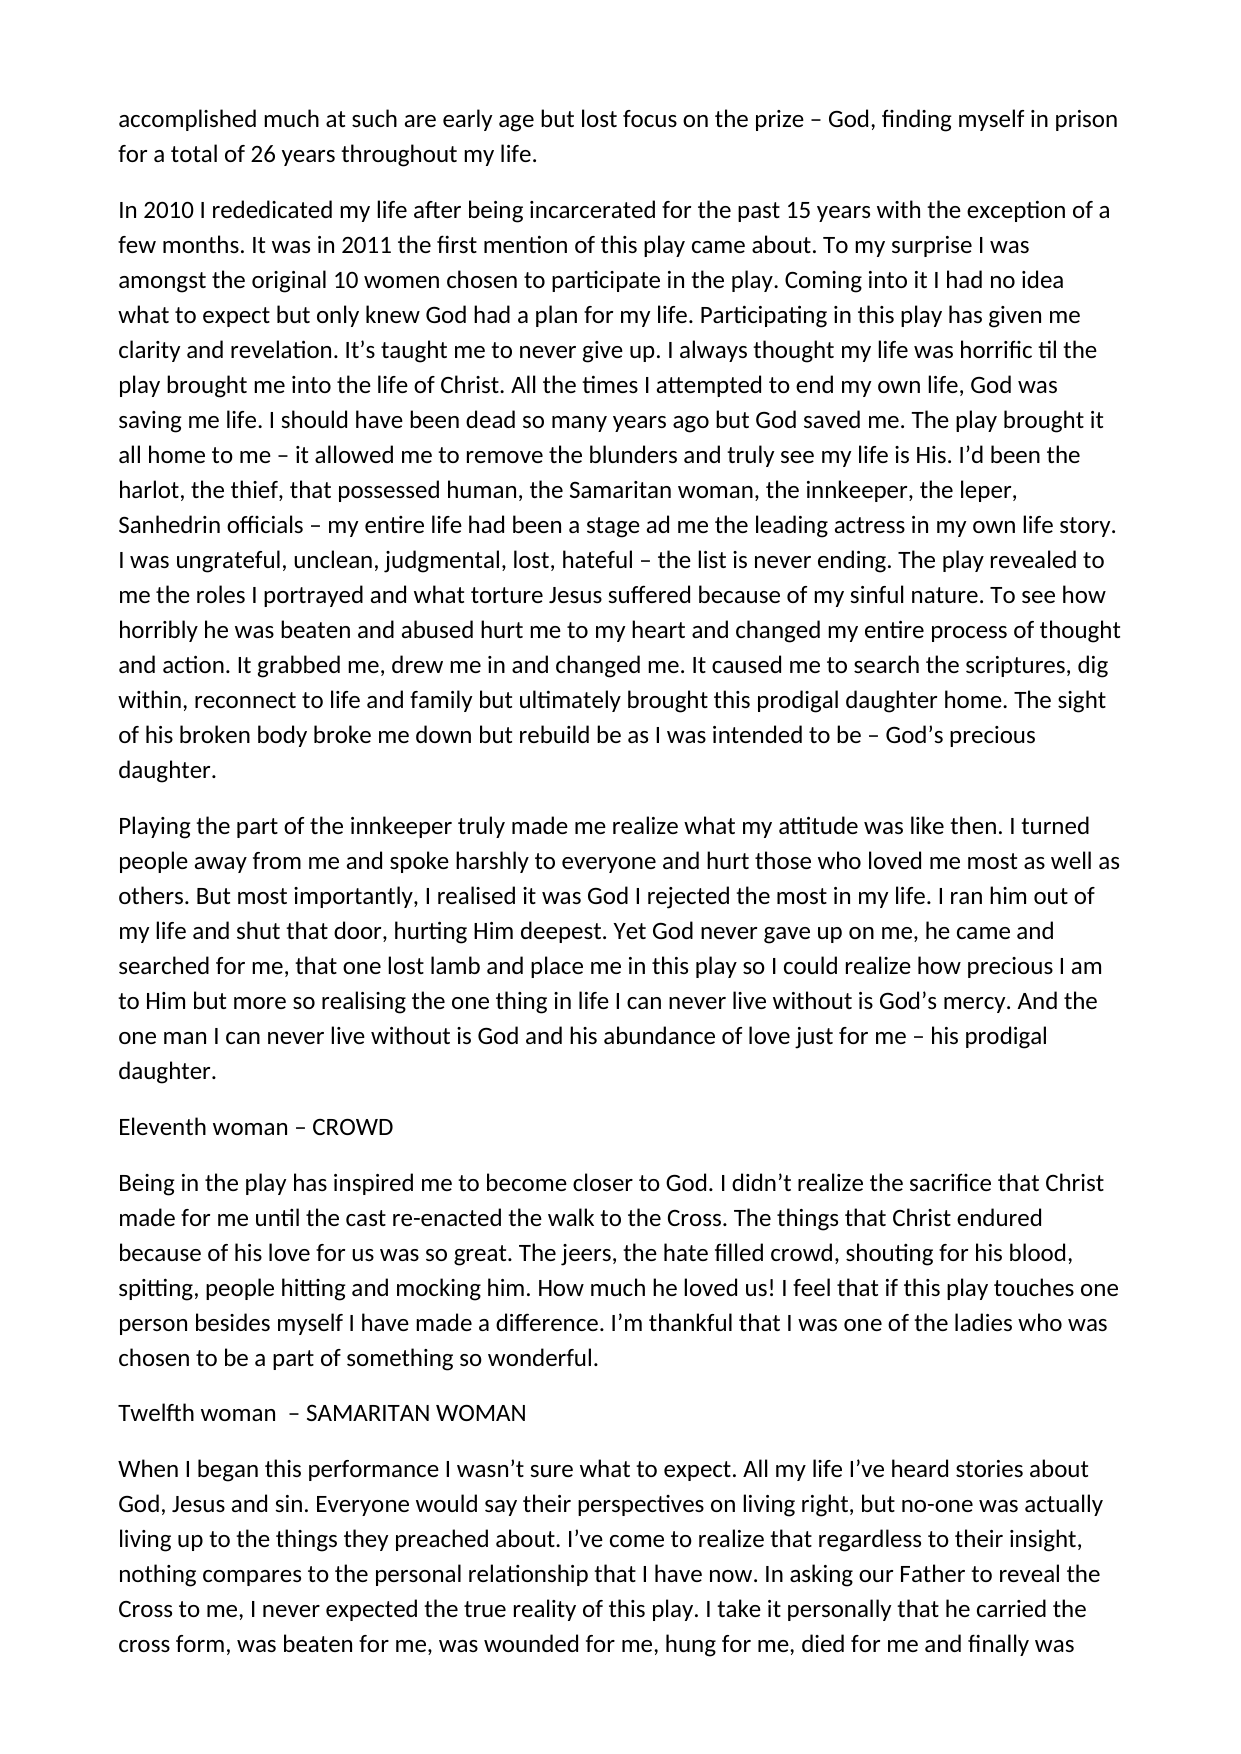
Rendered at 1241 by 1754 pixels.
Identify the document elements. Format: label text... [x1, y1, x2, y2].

text Eleventh woman – CROWD [118, 1111, 1122, 1141]
text In 2010 I rededicated my life after being incarcerated for the past 15 years with the exception of a few months. It was in 2011 the first mention of this play came about. To my surprise I was amongst the original 10 women chosen to participate in the play. Coming into it I had no idea what to expect but only knew God had a plan for my life. Participating in this play has given me clarity and revelation. It’s taught me to never give up. I always thought my life was horrific til the play brought me into the life of Christ. All the times I attempted to end my own life, God was saving me life. I should have been dead so many years ago but God saved me. The play brought it all home to me – it allowed me to remove the blunders and truly see my life is His. I’d been the harlot, the thief, that possessed human, the Samaritan woman, the innkeeper, the leper, Sanhedrin officials – my entire life had been a stage ad me the leading actress in my own life story. I was ungrateful, unclean, judgmental, lost, hateful – the list is never ending. The play revealed to me the roles I portrayed and what torture Jesus suffered because of my sinful nature. To see how horribly he was beaten and abused hurt me to my heart and changed my entire process of thought and action. It grabbed me, drew me in and changed me. It caused me to search the scriptures, dig within, reconnect to life and family but ultimately brought this prodigal daughter home. The sight of his broken body broke me down but rebuild be as I was intended to be – God’s precious daughter. [118, 194, 1122, 785]
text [118, 103, 1122, 169]
text Playing the part of the innkeeper truly made me realize what my attitude was like then. I turned people away from me and spoke harshly to everyone and hurt those who loved me most as well as others. But most importantly, I realised it was God I rejected the most in my life. I ran him out of my life and shut that door, hurting Him deepest. Yet God never gave up on me, he came and searched for me, that one lost lamb and place me in this play so I could realize how precious I am to Him but more so realising the one thing in life I can never live without is God’s mercy. And the one man I can never live without is God and his abundance of love just for me – his prodigal daughter. [118, 810, 1122, 1086]
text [118, 1453, 1122, 1659]
text Twelfth woman – SAMARITAN WOMAN [118, 1398, 1122, 1428]
text Being in the play has inspired me to become closer to God. I didn’t realize the sacrifice that Christ made for me until the cast re-enacted the walk to the Cross. The things that Christ endured because of his love for us was so great. The jeers, the hate filled crowd, shouting for his blood, spitting, people hitting and mocking him. How much he loved us! I feel that if this play touches one person besides myself I have made a difference. I’m thankful that I was one of the ladies who was chosen to be a part of something so wonderful. [118, 1167, 1122, 1372]
